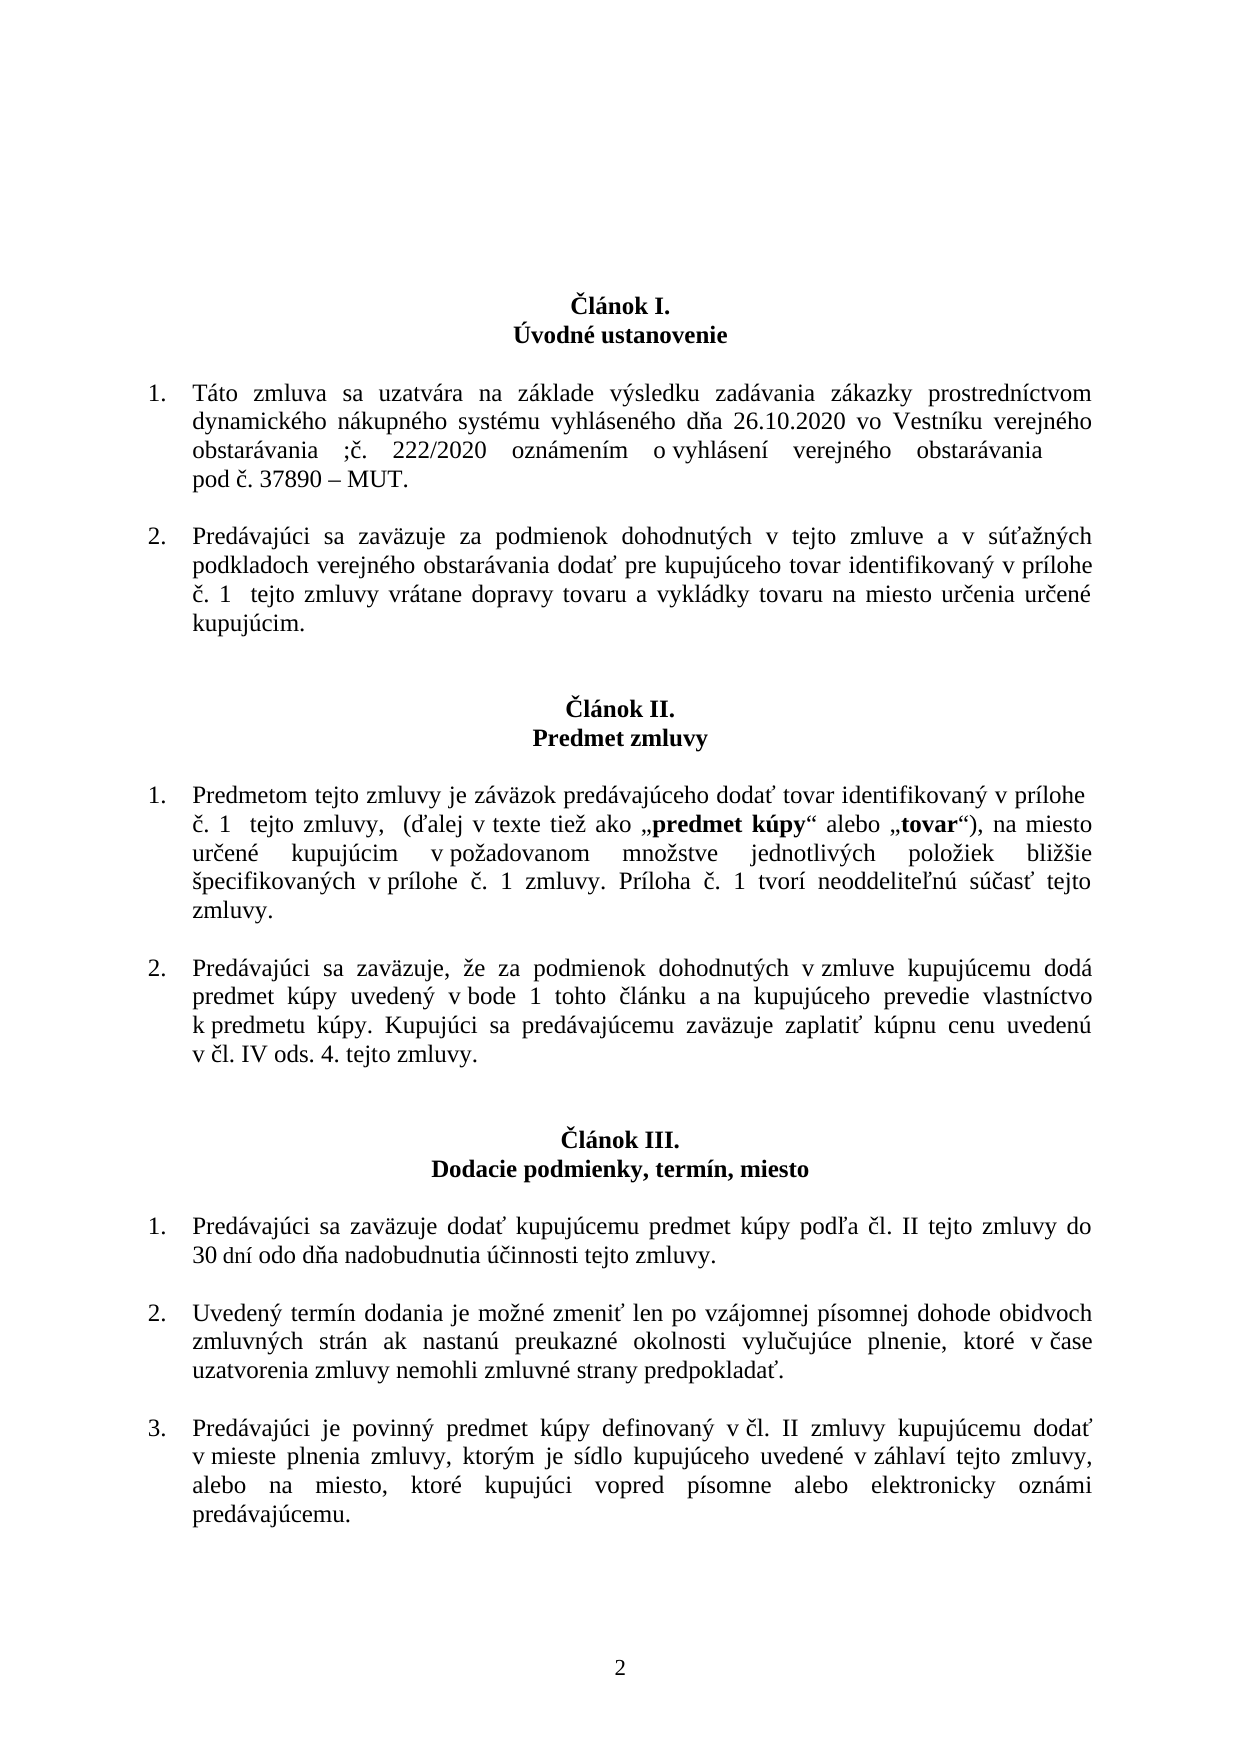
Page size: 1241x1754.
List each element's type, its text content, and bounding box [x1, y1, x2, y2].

list Predávajúci sa zaväzuje, že za podmienok dohodnutých v zmluve kupujúcemu dodá predmet kúpy uvedený v bode 1 tohto článku a na kupujúceho prevedie vlastníctvo k predmetu kúpy. Kupujúci sa predávajúcemu zaväzuje zaplatiť kúpnu cenu uvedenú v čl. IV ods. 4. tejto zmluvy. [148, 953, 1093, 1068]
list Uvedený termín dodania je možné zmeniť len po vzájomnej písomnej dohode obidvoch zmluvných strán ak nastanú preukazné okolnosti vylučujúce plnenie, ktoré v čase uzatvorenia zmluvy nemohli zmluvné strany predpokladať. [148, 1298, 1093, 1384]
text Úvodné ustanovenie [148, 320, 1093, 349]
text Článok III. [148, 1125, 1093, 1154]
list Táto zmluva sa uzatvára na základe výsledku zadávania zákazky prostredníctvom dynamického nákupného systému vyhláseného dňa 26.10.2020 vo Vestníku verejného obstarávania ;č. 222/2020 oznámením o vyhlásení verejného obstarávania pod č. 37890 – MUT. [148, 378, 1093, 493]
list Predávajúci je povinný predmet kúpy definovaný v čl. II zmluvy kupujúcemu dodať v mieste plnenia zmluvy, ktorým je sídlo kupujúceho uvedené v záhlaví tejto zmluvy, alebo na miesto, ktoré kupujúci vopred písomne alebo elektronicky oznámi predávajúcemu. [148, 1413, 1093, 1528]
text Predmet zmluvy [148, 723, 1093, 751]
list Predávajúci sa zaväzuje dodať kupujúcemu predmet kúpy podľa čl. II tejto zmluvy do 30 dní odo dňa nadobudnutia účinnosti tejto zmluvy. [148, 1211, 1093, 1269]
text Článok II. [148, 694, 1093, 723]
text Dodacie podmienky, termín, miesto [148, 1154, 1093, 1183]
text Článok I. [148, 291, 1093, 320]
list Predávajúci sa zaväzuje za podmienok dohodnutých v tejto zmluve a v súťažných podkladoch verejného obstarávania dodať pre kupujúceho tovar identifikovaný v prílohe č. 1 tejto zmluvy vrátane dopravy tovaru a vykládky tovaru na miesto určenia určené kupujúcim. [148, 521, 1093, 636]
list Predmetom tejto zmluvy je záväzok predávajúceho dodať tovar identifikovaný v prílohe č. 1 tejto zmluvy, (ďalej v texte tiež ako „predmet kúpy“ alebo „tovar“), na miesto určené kupujúcim v požadovanom množstve jednotlivých položiek bližšie špecifikovaných v prílohe č. 1 zmluvy. Príloha č. 1 tvorí neoddeliteľnú súčasť tejto zmluvy. [148, 780, 1093, 924]
